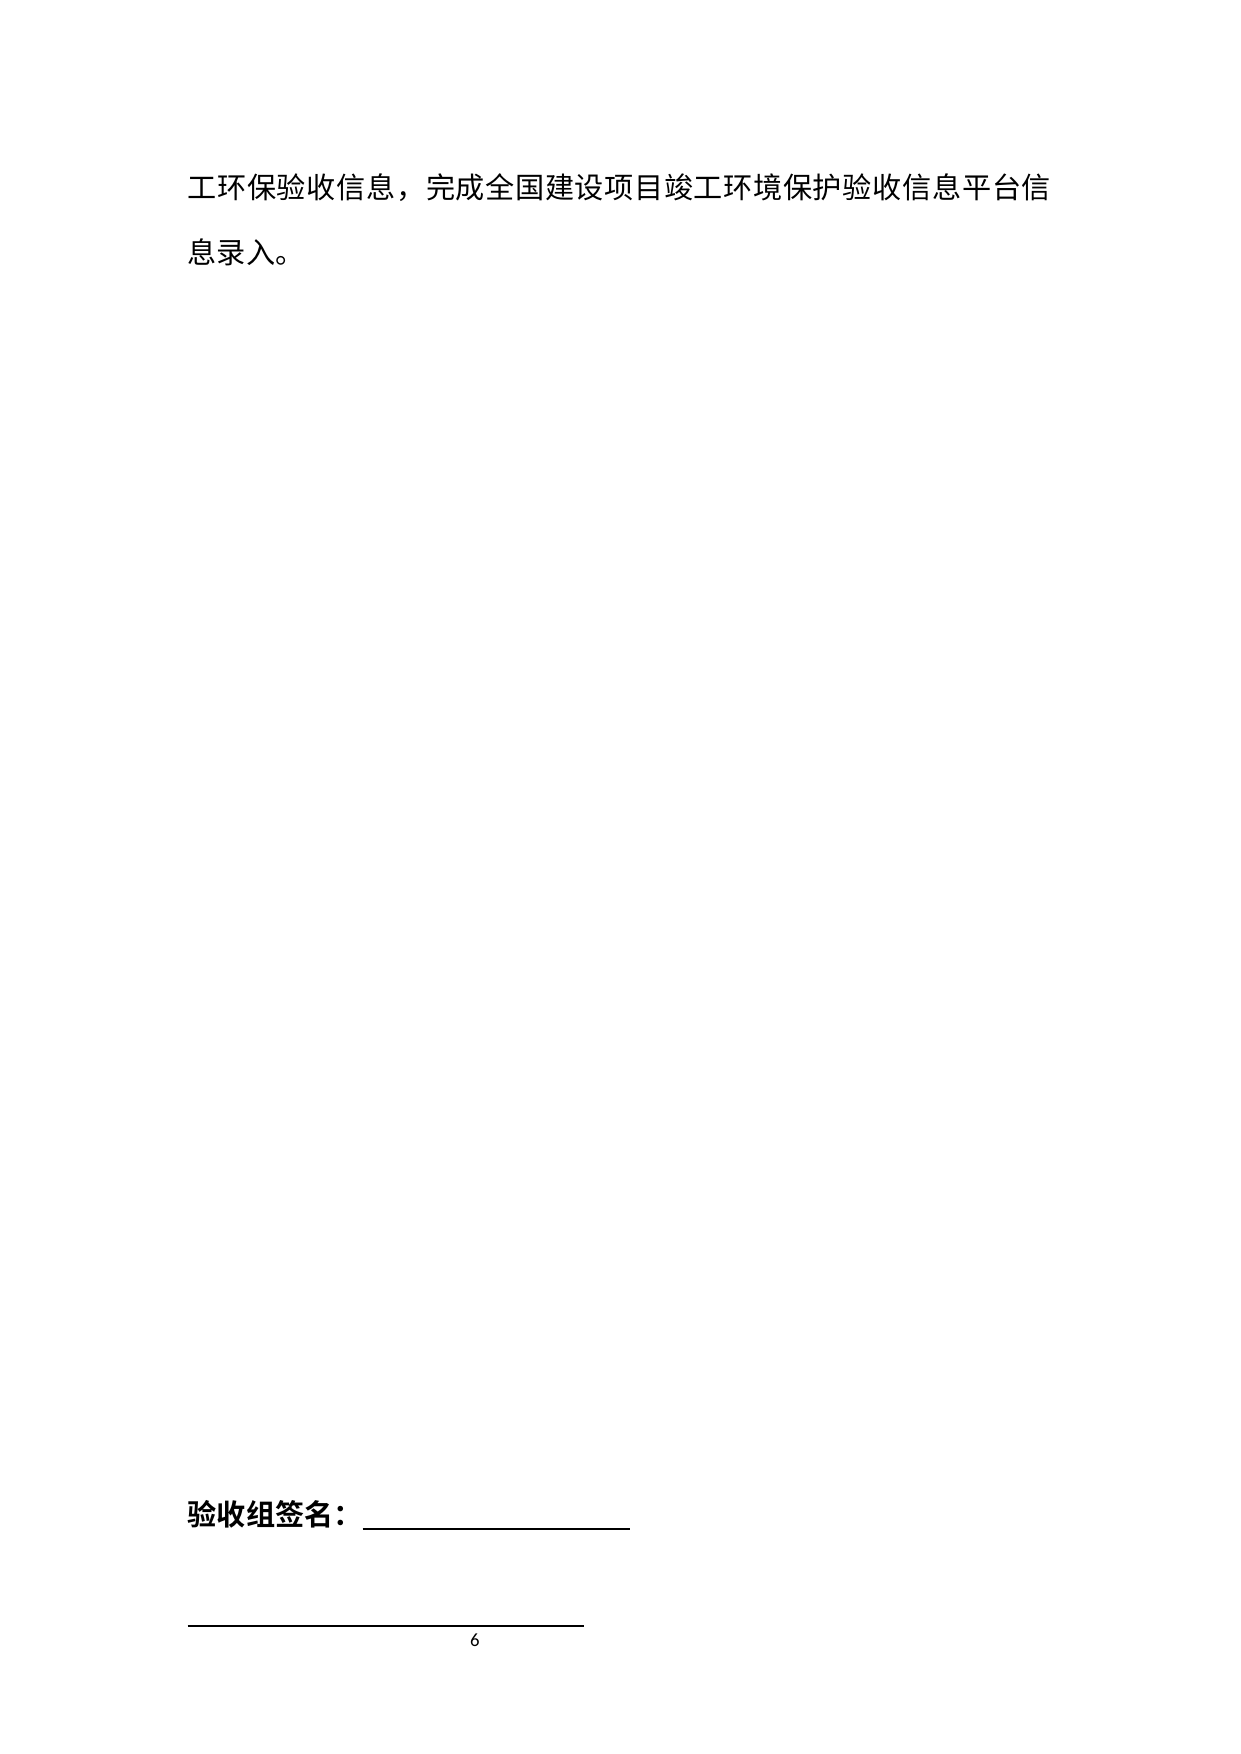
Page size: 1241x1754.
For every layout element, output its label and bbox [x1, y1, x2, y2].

list [187, 153, 1053, 283]
